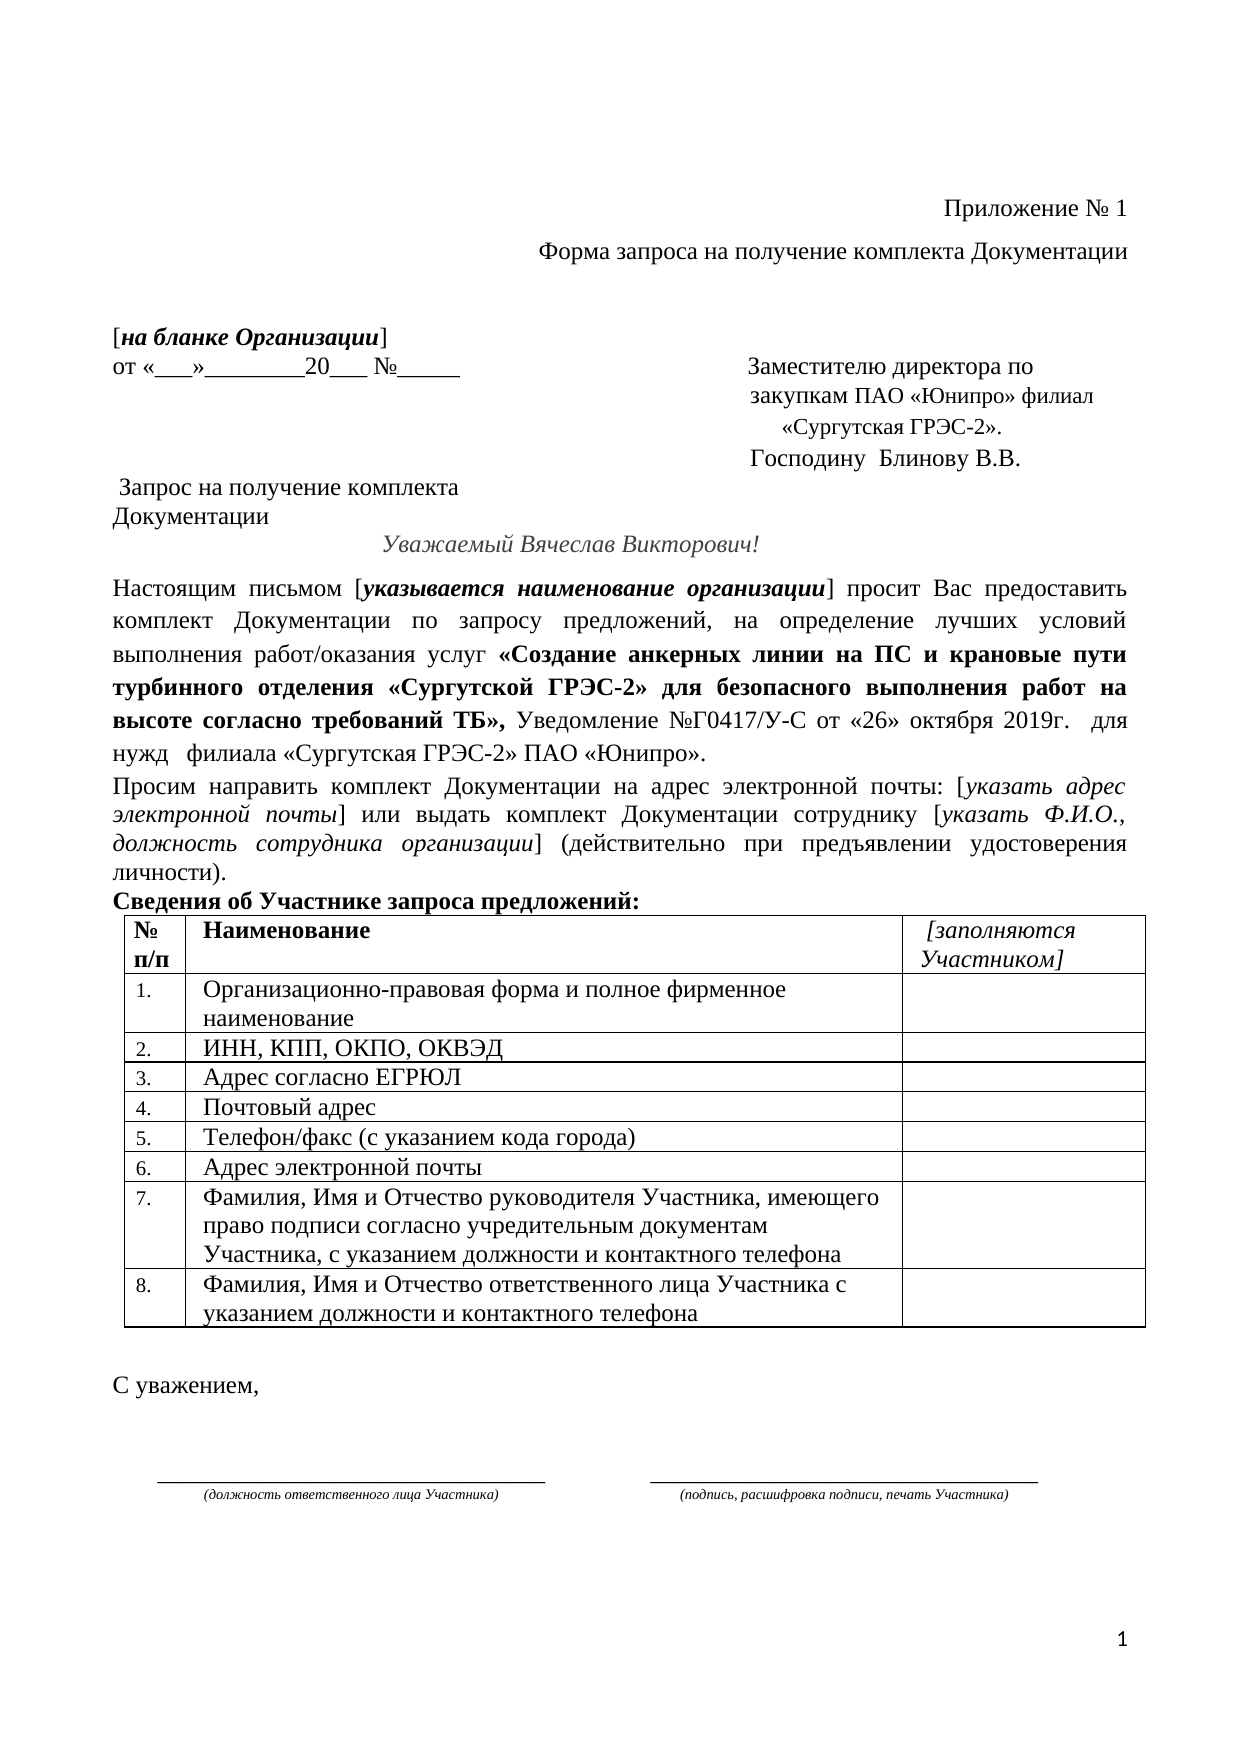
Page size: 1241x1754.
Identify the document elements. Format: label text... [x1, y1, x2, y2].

text Приложение № 1 [112, 193, 1128, 222]
table_cell Фамилия, Имя и Отчество ответственного лица Участника с указанием должности и контактного телефона [186, 1269, 902, 1326]
table_cell [903, 1152, 1145, 1181]
table_cell Организационно-правовая форма и полное фирменное наименование [186, 974, 902, 1032]
table_cell [125, 1269, 185, 1326]
table_cell Адрес согласно ЕГРЮЛ [186, 1063, 902, 1091]
text Просим направить комплект Документации на адрес электронной почты: [указать адрес электронной почты] или выдать комплект Документации сотруднику [указать Ф.И.О., должность сотрудника организации] (действительно при предъявлении удостоверения личности). [112, 771, 1128, 886]
table_cell [125, 1092, 185, 1121]
subtitle Документации [112, 501, 1128, 529]
text Форма запроса на получение комплекта Документации [112, 236, 1128, 265]
table_cell [903, 1122, 1145, 1151]
table_cell [903, 1092, 1145, 1121]
subtitle Уважаемый Вячеслав Викторович! [112, 529, 1128, 558]
text «Сургутская ГРЭС-2». [112, 413, 1128, 439]
table_cell Адрес электронной почты [186, 1152, 902, 1181]
table_header [заполняются Участником] [903, 916, 1145, 973]
table_cell [125, 1152, 185, 1181]
table_cell [903, 1269, 1145, 1326]
table_header _______________________________ (должность ответственного лица Участника) [113, 1457, 592, 1514]
table_header _______________________________ (подпись, расшифровка подписи, печать Участника) [592, 1457, 1098, 1514]
table_cell [125, 1182, 185, 1268]
text [на бланке Организации] [112, 322, 1128, 351]
text Настоящим письмом [указывается наименование организации] просит Вас предоставить комплект Документации по запросу предложений, на определение лучших условий выполнения работ/оказания услуг «Создание анкерных линии на ПС и крановые пути турбинного отделения «Сургутской ГРЭС-2» для безопасного выполнения работ на высоте согласно требований ТБ», Уведомление №Г0417/У-С от «26» октября 2019г. для нужд филиала «Сургутская ГРЭС-2» ПАО «Юнипро». [112, 573, 1128, 766]
table_cell [125, 1033, 185, 1061]
table_cell [125, 974, 185, 1032]
table_header Наименование [186, 916, 902, 973]
text Запрос на получение комплекта [112, 472, 1128, 501]
table_cell ИНН, КПП, ОКПО, ОКВЭД [186, 1033, 902, 1061]
table_cell Телефон/факс (с указанием кода города) [186, 1122, 902, 1151]
table_cell [903, 1182, 1145, 1268]
table_cell Почтовый адрес [186, 1092, 902, 1121]
table_cell Фамилия, Имя и Отчество руководителя Участника, имеющего право подписи согласно учредительным документам Участника, с указанием должности и контактного телефона [186, 1182, 902, 1268]
text С уважением, [112, 1371, 1128, 1399]
text закупкам ПАО «Юнипро» филиал [112, 380, 1128, 409]
table_cell [903, 974, 1145, 1032]
text Сведения об Участнике запроса предложений: [112, 886, 1128, 914]
table_cell [903, 1063, 1145, 1091]
table_cell [125, 1063, 185, 1091]
table_header № п/п [125, 916, 185, 973]
text от «___»________20___ №_____ Заместителю директора по [112, 351, 1128, 380]
table_cell [125, 1122, 185, 1151]
table_cell [903, 1033, 1145, 1061]
text Господину Блинову В.В. [112, 443, 1128, 472]
